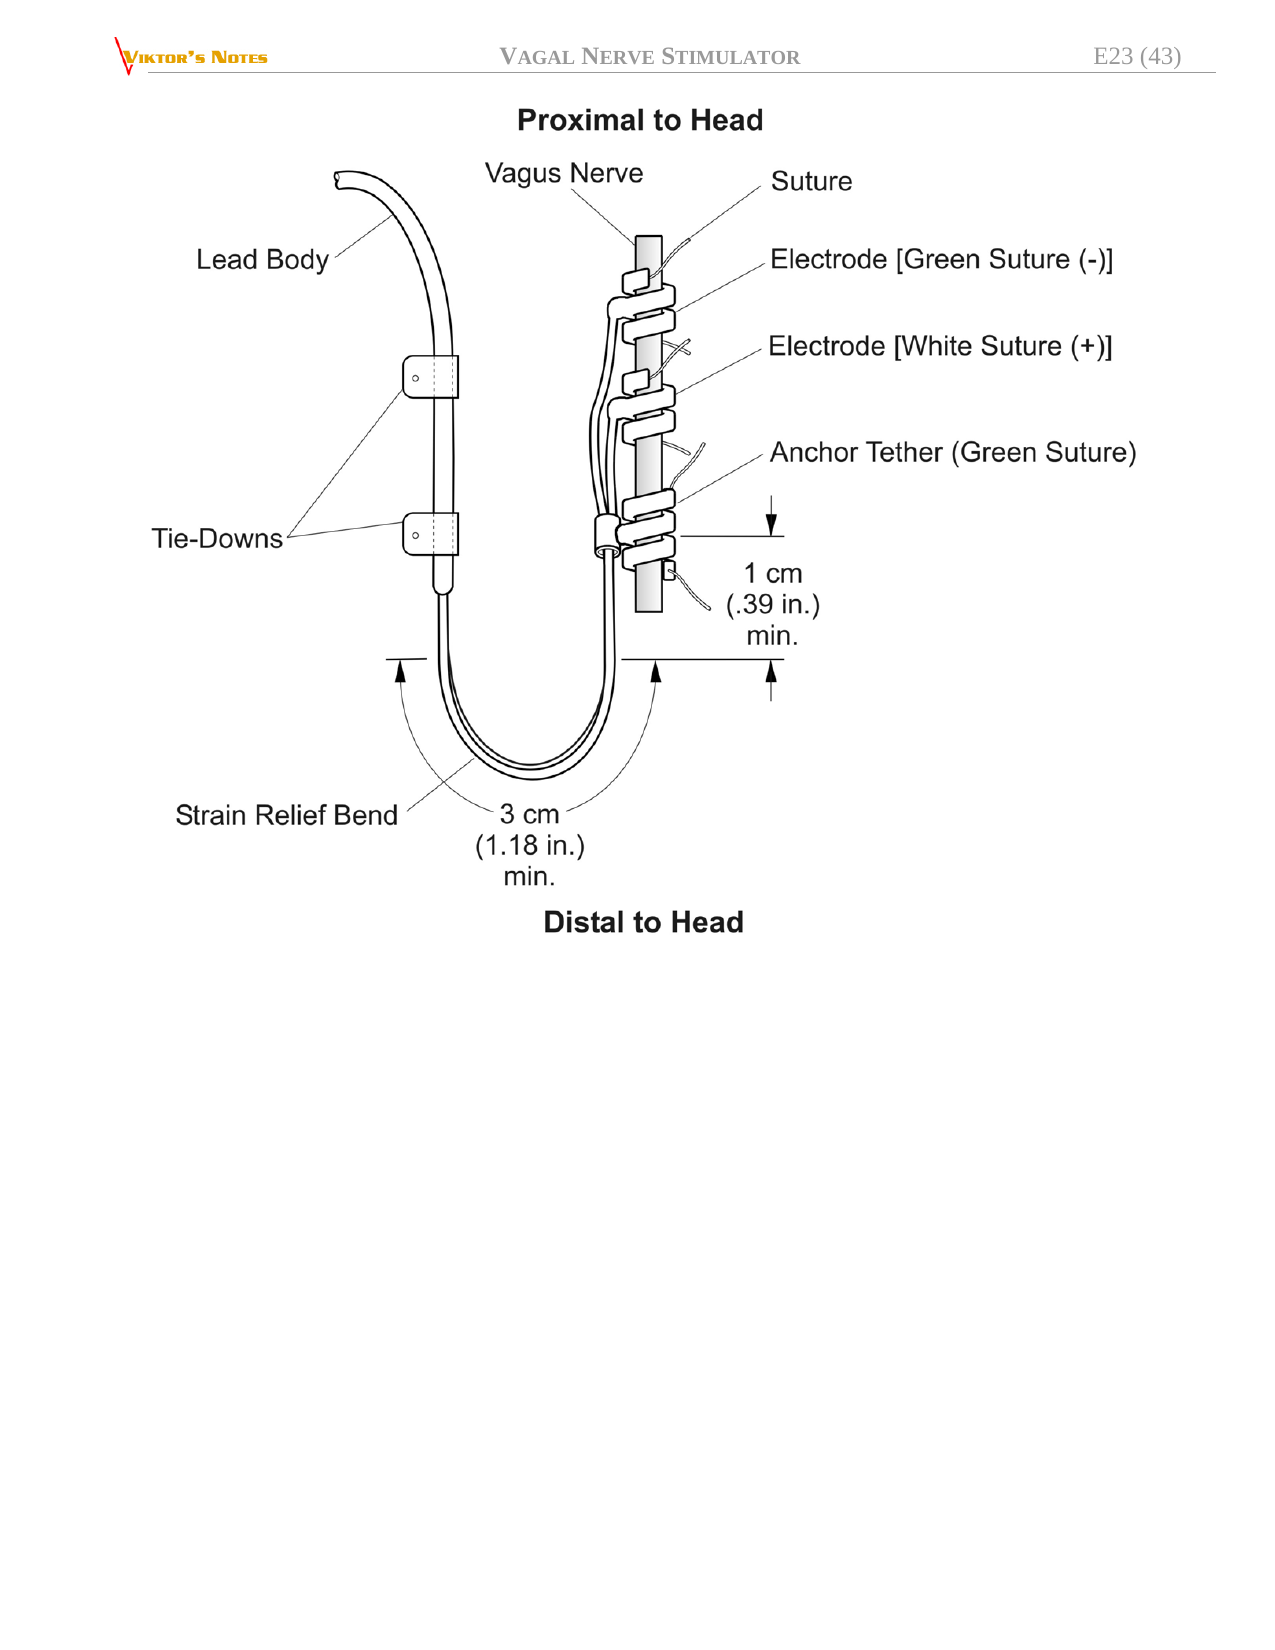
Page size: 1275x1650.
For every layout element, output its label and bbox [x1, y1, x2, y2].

picture [112, 37, 269, 78]
